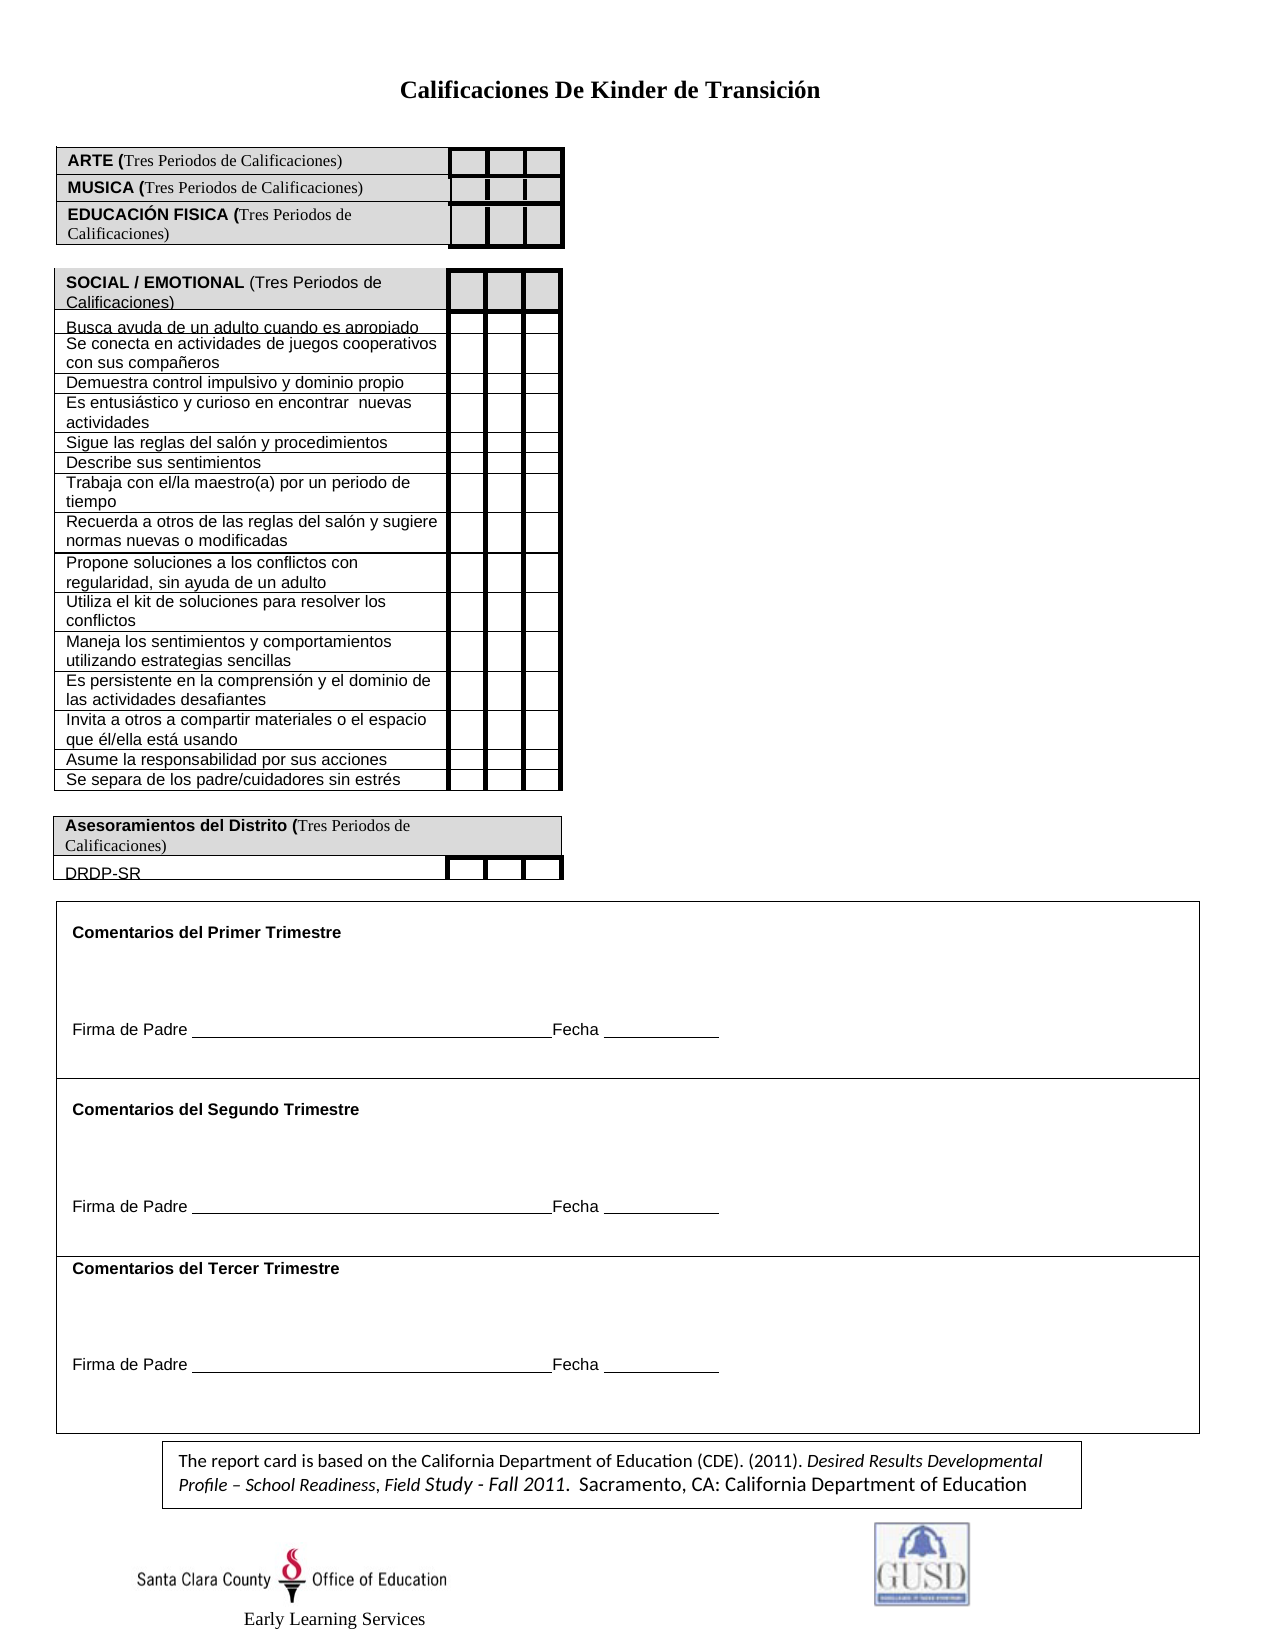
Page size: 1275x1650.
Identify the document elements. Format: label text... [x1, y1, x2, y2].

table_cell [451, 554, 483, 592]
table_cell Sigue las reglas del salón y procedimientos [55, 433, 446, 452]
table_cell [526, 453, 558, 472]
text Calificaciones) [67, 224, 1098, 243]
table_cell [488, 314, 521, 333]
text MUSICA (Tres Periodos de Calificaciones) [67, 178, 1098, 197]
table_cell [451, 593, 483, 631]
table_cell [488, 474, 521, 512]
table_cell Describe sus sentimientos [55, 453, 446, 472]
table_cell [526, 334, 558, 373]
table_cell Recuerda a otros de las reglas del salón y sugiere normas nuevas o modificadas [55, 513, 446, 552]
table_cell [488, 711, 521, 749]
table_cell [451, 453, 483, 472]
table_cell [488, 334, 521, 373]
picture [131, 1542, 453, 1608]
table_cell [451, 770, 483, 789]
table_cell DRDP-SR [54, 856, 445, 879]
table_cell [526, 593, 558, 631]
table_cell [488, 433, 521, 452]
table_header [451, 273, 483, 309]
text Profile – School Readiness, Field Study - Fall 2011. Sacramento, CA: California Department of Education [178, 1472, 1098, 1498]
text Comentarios del Segundo Trimestre [72, 1100, 1098, 1119]
table_cell [526, 314, 558, 333]
table_cell Utiliza el kit de soluciones para resolver los conflictos [55, 593, 446, 631]
table_cell [450, 860, 483, 879]
table_cell [526, 672, 558, 710]
table_cell [451, 513, 483, 552]
table_cell [451, 632, 483, 671]
table_cell Es entusiástico y curioso en encontrar nuevas actividades [55, 394, 446, 432]
table_cell [488, 394, 521, 432]
table_cell [451, 394, 483, 432]
table_cell [526, 433, 558, 452]
text Early Learning Services [244, 1607, 1098, 1629]
table_cell [488, 593, 521, 631]
table_cell [451, 672, 483, 710]
picture [874, 1515, 1027, 1607]
table_cell Maneja los sentimientos y comportamientos utilizando estrategias sencillas [55, 632, 446, 671]
table_cell [526, 474, 558, 512]
table_cell Asume la responsabilidad por sus acciones [55, 750, 446, 769]
table_header Asesoramientos del Distrito (Tres Periodos de Calificaciones) [54, 817, 561, 855]
text Firma de Padre Fecha [72, 1020, 1098, 1039]
text Calificaciones De Kinder de Transición [399, 74, 1098, 103]
text The report card is based on the California Department of Education (CDE). (2011). Desired Results Developmental [178, 1449, 1098, 1472]
table_cell [488, 632, 521, 671]
text EDUCACIÓN FISICA (Tres Periodos de [67, 205, 1098, 224]
table_cell Se separa de los padre/cuidadores sin estrés [55, 770, 446, 789]
table_cell [488, 750, 521, 769]
table_cell [526, 554, 558, 592]
table_cell Propone soluciones a los conflictos con regularidad, sin ayuda de un adulto [55, 554, 446, 592]
table_cell [526, 750, 558, 769]
text Comentarios del Tercer Trimestre [72, 1258, 1098, 1278]
table_cell [451, 750, 483, 769]
table_cell Busca ayuda de un adulto cuando es apropiado [55, 310, 446, 333]
table_cell [451, 334, 483, 373]
table_cell Es persistente en la comprensión y el dominio de las actividades desafiantes [55, 672, 446, 710]
table_cell [526, 632, 558, 671]
table_header [526, 273, 558, 309]
table_cell Demuestra control impulsivo y dominio propio [55, 374, 446, 393]
table_cell [451, 433, 483, 452]
table_cell Invita a otros a compartir materiales o el espacio que él/ella está usando [55, 711, 446, 749]
table_cell [488, 513, 521, 552]
table_cell [526, 374, 558, 393]
text Firma de Padre Fecha [72, 1354, 1098, 1373]
table_cell [526, 711, 558, 749]
table_cell [488, 672, 521, 710]
table_cell [488, 770, 521, 789]
table_cell Trabaja con el/la maestro(a) por un periodo de tiempo [55, 474, 446, 512]
table_cell [451, 711, 483, 749]
table_cell [451, 374, 483, 393]
table_cell [451, 474, 483, 512]
text Firma de Padre Fecha [72, 1196, 1098, 1215]
text ARTE (Tres Periodos de Calificaciones) [67, 151, 1098, 170]
table_header [488, 273, 521, 309]
table_cell [526, 770, 558, 789]
table_cell [526, 860, 559, 879]
table_cell [488, 554, 521, 592]
text Comentarios del Primer Trimestre [72, 923, 1098, 942]
table_cell [526, 394, 558, 432]
table_header SOCIAL / EMOTIONAL (Tres Periodos de Calificaciones) [55, 272, 446, 309]
table_cell [488, 453, 521, 472]
table_cell [526, 513, 558, 552]
table_cell [488, 860, 521, 879]
table_cell Se conecta en actividades de juegos cooperativos con sus compañeros [55, 334, 446, 373]
table_cell [488, 374, 521, 393]
table_cell [451, 314, 483, 333]
